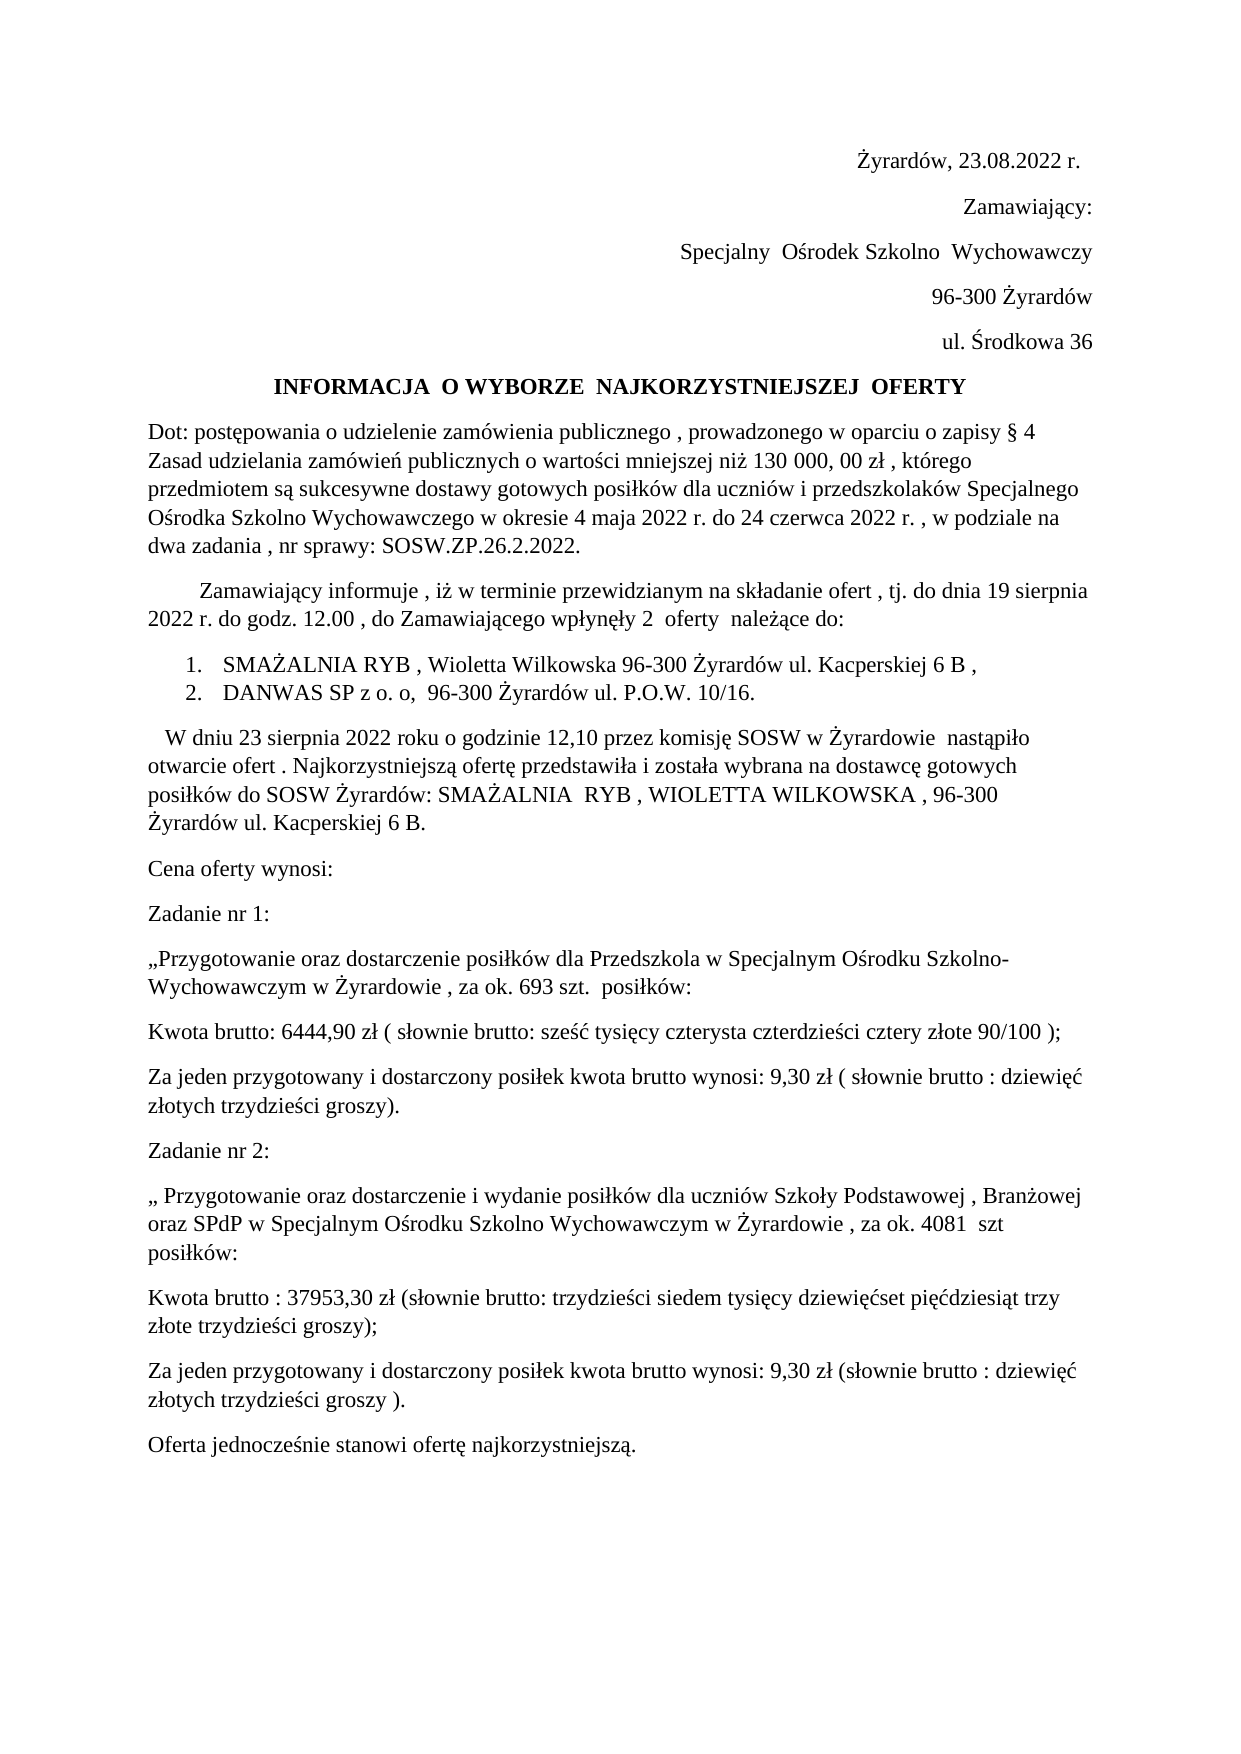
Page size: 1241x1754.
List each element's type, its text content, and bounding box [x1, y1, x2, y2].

text Żyrardów, 23.08.2022 r. [148, 148, 1093, 174]
text W dniu 23 sierpnia 2022 roku o godzinie 12,10 przez komisję SOSW w Żyrardowie nastąpiło otwarcie ofert . Najkorzystniejszą ofertę przedstawiła i została wybrana na dostawcę gotowych posiłków do SOSW Żyrardów: SMAŻALNIA RYB , WIOLETTA WILKOWSKA , 96-300 Żyrardów ul. Kacperskiej 6 B. [148, 724, 1093, 836]
text ul. Środkowa 36 [148, 328, 1093, 354]
text INFORMACJA O WYBORZE NAJKORZYSTNIEJSZEJ OFERTY [148, 373, 1093, 399]
text 96-300 Żyrardów [148, 283, 1093, 309]
text Za jeden przygotowany i dostarczony posiłek kwota brutto wynosi: 9,30 zł (słownie brutto : dziewięć złotych trzydzieści groszy ). [148, 1358, 1093, 1412]
list DANWAS SP z o. o, 96-300 Żyrardów ul. P.O.W. 10/16. [185, 679, 1093, 705]
text Kwota brutto: 6444,90 zł ( słownie brutto: sześć tysięcy czterysta czterdzieści cztery złote 90/100 ); [148, 1018, 1093, 1045]
text „ Przygotowanie oraz dostarczenie i wydanie posiłków dla uczniów Szkoły Podstawowej , Branżowej oraz SPdP w Specjalnym Ośrodku Szkolno Wychowawczym w Żyrardowie , za ok. 4081 szt posiłków: [148, 1182, 1093, 1265]
text Zadanie nr 1: [148, 900, 1093, 926]
text Kwota brutto : 37953,30 zł (słownie brutto: trzydzieści siedem tysięcy dziewięćset pięćdziesiąt trzy złote trzydzieści groszy); [148, 1284, 1093, 1339]
text Zamawiający: [148, 193, 1093, 219]
text Oferta jednocześnie stanowi ofertę najkorzystniejszą. [148, 1431, 1093, 1457]
text Cena oferty wynosi: [148, 854, 1093, 881]
list SMAŻALNIA RYB , Wioletta Wilkowska 96-300 Żyrardów ul. Kacperskiej 6 B , [185, 651, 1093, 677]
text Za jeden przygotowany i dostarczony posiłek kwota brutto wynosi: 9,30 zł ( słownie brutto : dziewięć złotych trzydzieści groszy). [148, 1063, 1093, 1118]
text „Przygotowanie oraz dostarczenie posiłków dla Przedszkola w Specjalnym Ośrodku Szkolno-Wychowawczym w Żyrardowie , za ok. 693 szt. posiłków: [148, 945, 1093, 999]
text Zamawiający informuje , iż w terminie przewidzianym na składanie ofert , tj. do dnia 19 sierpnia 2022 r. do godz. 12.00 , do Zamawiającego wpłynęły 2 oferty należące do: [148, 577, 1093, 632]
text Zadanie nr 2: [148, 1137, 1093, 1163]
text Dot: postępowania o udzielenie zamówienia publicznego , prowadzonego w oparciu o zapisy § 4 Zasad udzielania zamówień publicznych o wartości mniejszej niż 130 000, 00 zł , którego przedmiotem są sukcesywne dostawy gotowych posiłków dla uczniów i przedszkolaków Specjalnego Ośrodka Szkolno Wychowawczego w okresie 4 maja 2022 r. do 24 czerwca 2022 r. , w podziale na dwa zadania , nr sprawy: SOSW.ZP.26.2.2022. [148, 418, 1093, 558]
text Specjalny Ośrodek Szkolno Wychowawczy [148, 238, 1093, 264]
